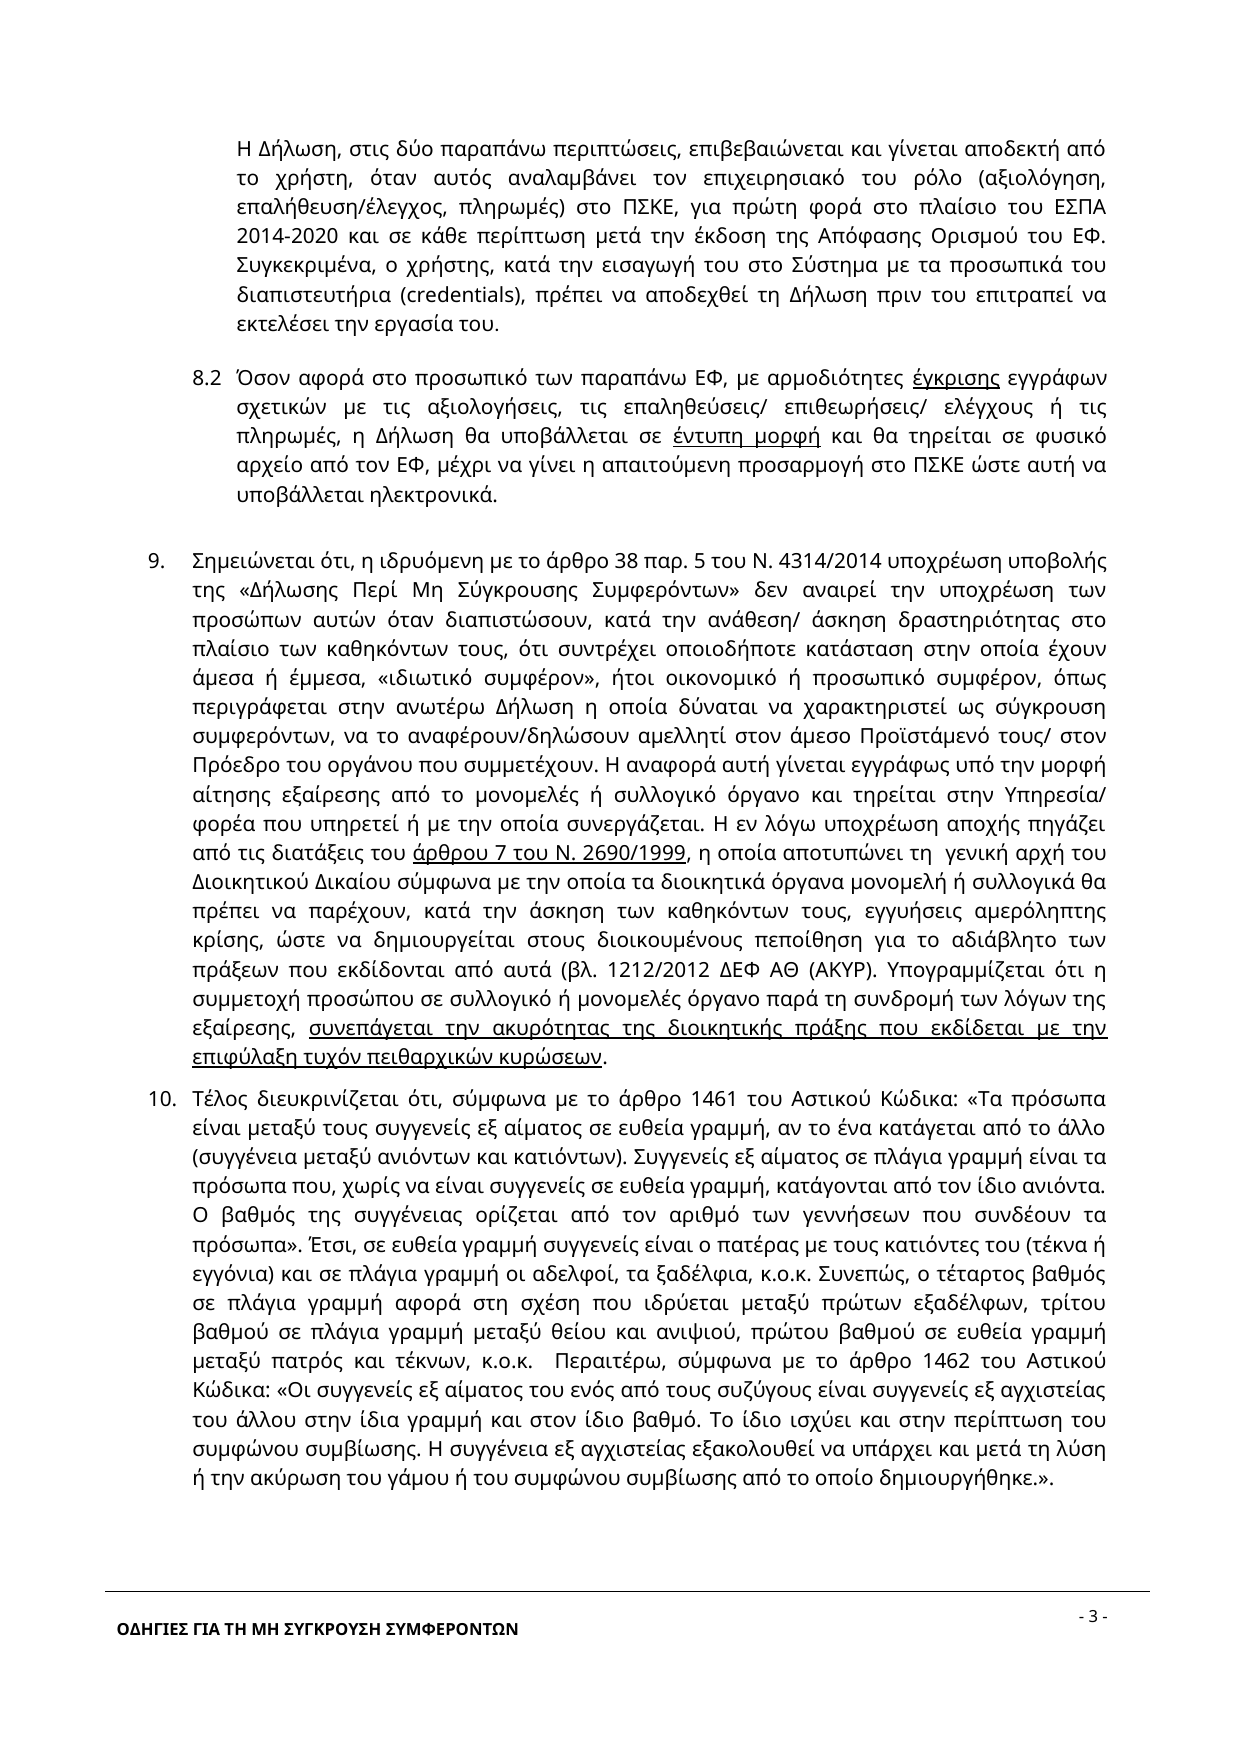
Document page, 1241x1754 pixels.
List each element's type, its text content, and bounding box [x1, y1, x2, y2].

list Όσον αφορά στο προσωπικό των παραπάνω ΕΦ, με αρμοδιότητες έγκρισης εγγράφων σχετικών με τις αξιολογήσεις, τις επαληθεύσεις/ επιθεωρήσεις/ ελέγχους ή τις πληρωμές, η Δήλωση θα υποβάλλεται σε έντυπη μορφή και θα τηρείται σε φυσικό αρχείο από τον ΕΦ, μέχρι να γίνει η απαιτούμενη προσαρμογή στο ΠΣΚΕ ώστε αυτή να υποβάλλεται ηλεκτρονικά. [192, 362, 1107, 508]
list Τέλος διευκρινίζεται ότι, σύμφωνα με το άρθρο 1461 του Αστικού Κώδικα: «Τα πρόσωπα είναι μεταξύ τους συγγενείς εξ αίματος σε ευθεία γραμμή, αν το ένα κατάγεται από το άλλο (συγγένεια μεταξύ ανιόντων και κατιόντων). Συγγενείς εξ αίματος σε πλάγια γραμμή είναι τα πρόσωπα που, χωρίς να είναι συγγενείς σε ευθεία γραμμή, κατάγονται από τον ίδιο ανιόντα. Ο βαθμός της συγγένειας ορίζεται από τον αριθμό των γεννήσεων που συνδέουν τα πρόσωπα». Έτσι, σε ευθεία γραμμή συγγενείς είναι ο πατέρας με τους κατιόντες του (τέκνα ή εγγόνια) και σε πλάγια γραμμή οι αδελφοί, τα ξαδέλφια, κ.ο.κ. Συνεπώς, ο τέταρτος βαθμός σε πλάγια γραμμή αφορά στη σχέση που ιδρύεται μεταξύ πρώτων εξαδέλφων, τρίτου βαθμού σε πλάγια γραμμή μεταξύ θείου και ανιψιού, πρώτου βαθμού σε ευθεία γραμμή μεταξύ πατρός και τέκνων, κ.ο.κ. Περαιτέρω, σύμφωνα με το άρθρο 1462 του Αστικού Κώδικα: «Οι συγγενείς εξ αίματος του ενός από τους συζύγους είναι συγγενείς εξ αγχιστείας του άλλου στην ίδια γραμμή και στον ίδιο βαθμό. Το ίδιο ισχύει και στην περίπτωση του συμφώνου συμβίωσης. Η συγγένεια εξ αγχιστείας εξακολουθεί να υπάρχει και μετά τη λύση ή την ακύρωση του γάμου ή του συμφώνου συμβίωσης από το οποίο δημιουργήθηκε.». [148, 1083, 1107, 1491]
text Η Δήλωση, στις δύο παραπάνω περιπτώσεις, επιβεβαιώνεται και γίνεται αποδεκτή από το χρήστη, όταν αυτός αναλαμβάνει τον επιχειρησιακό του ρόλο (αξιολόγηση, επαλήθευση/έλεγχος, πληρωμές) στο ΠΣΚΕ, για πρώτη φορά στο πλαίσιο του ΕΣΠΑ 2014-2020 και σε κάθε περίπτωση μετά την έκδοση της Απόφασης Ορισμού του ΕΦ. Συγκεκριμένα, ο χρήστης, κατά την εισαγωγή του στο Σύστημα με τα προσωπικά του διαπιστευτήρια (credentials), πρέπει να αποδεχθεί τη Δήλωση πριν του επιτραπεί να εκτελέσει την εργασία του. [236, 133, 1107, 337]
list Σημειώνεται ότι, η ιδρυόμενη με το άρθρο 38 παρ. 5 του Ν. 4314/2014 υποχρέωση υποβολής της «Δήλωσης Περί Μη Σύγκρουσης Συμφερόντων» δεν αναιρεί την υποχρέωση των προσώπων αυτών όταν διαπιστώσουν, κατά την ανάθεση/ άσκηση δραστηριότητας στο πλαίσιο των καθηκόντων τους, ότι συντρέχει οποιοδήποτε κατάσταση στην οποία έχουν άμεσα ή έμμεσα, «ιδιωτικό συμφέρον», ήτοι οικονομικό ή προσωπικό συμφέρον, όπως περιγράφεται στην ανωτέρω Δήλωση η οποία δύναται να χαρακτηριστεί ως σύγκρουση συμφερόντων, να το αναφέρουν/δηλώσουν αμελλητί στον άμεσο Προϊστάμενό τους/ στον Πρόεδρο του οργάνου που συμμετέχουν. Η αναφορά αυτή γίνεται εγγράφως υπό την μορφή αίτησης εξαίρεσης από το μονομελές ή συλλογικό όργανο και τηρείται στην Υπηρεσία/ φορέα που υπηρετεί ή με την οποία συνεργάζεται. Η εν λόγω υποχρέωση αποχής πηγάζει από τις διατάξεις του άρθρου 7 του Ν. 2690/1999, η οποία αποτυπώνει τη γενική αρχή του Διοικητικού Δικαίου σύμφωνα με την οποία τα διοικητικά όργανα μονομελή ή συλλογικά θα πρέπει να παρέχουν, κατά την άσκηση των καθηκόντων τους, εγγυήσεις αμερόληπτης κρίσης, ώστε να δημιουργείται στους διοικουμένους πεποίθηση για το αδιάβλητο των πράξεων που εκδίδονται από αυτά (βλ. 1212/2012 ΔΕΦ ΑΘ (ΑΚΥΡ). Υπογραμμίζεται ότι η συμμετοχή προσώπου σε συλλογικό ή μονομελές όργανο παρά τη συνδρομή των λόγων της εξαίρεσης, συνεπάγεται την ακυρότητας της διοικητικής πράξης που εκδίδεται με την επιφύλαξη τυχόν πειθαρχικών κυρώσεων. [148, 545, 1107, 1070]
